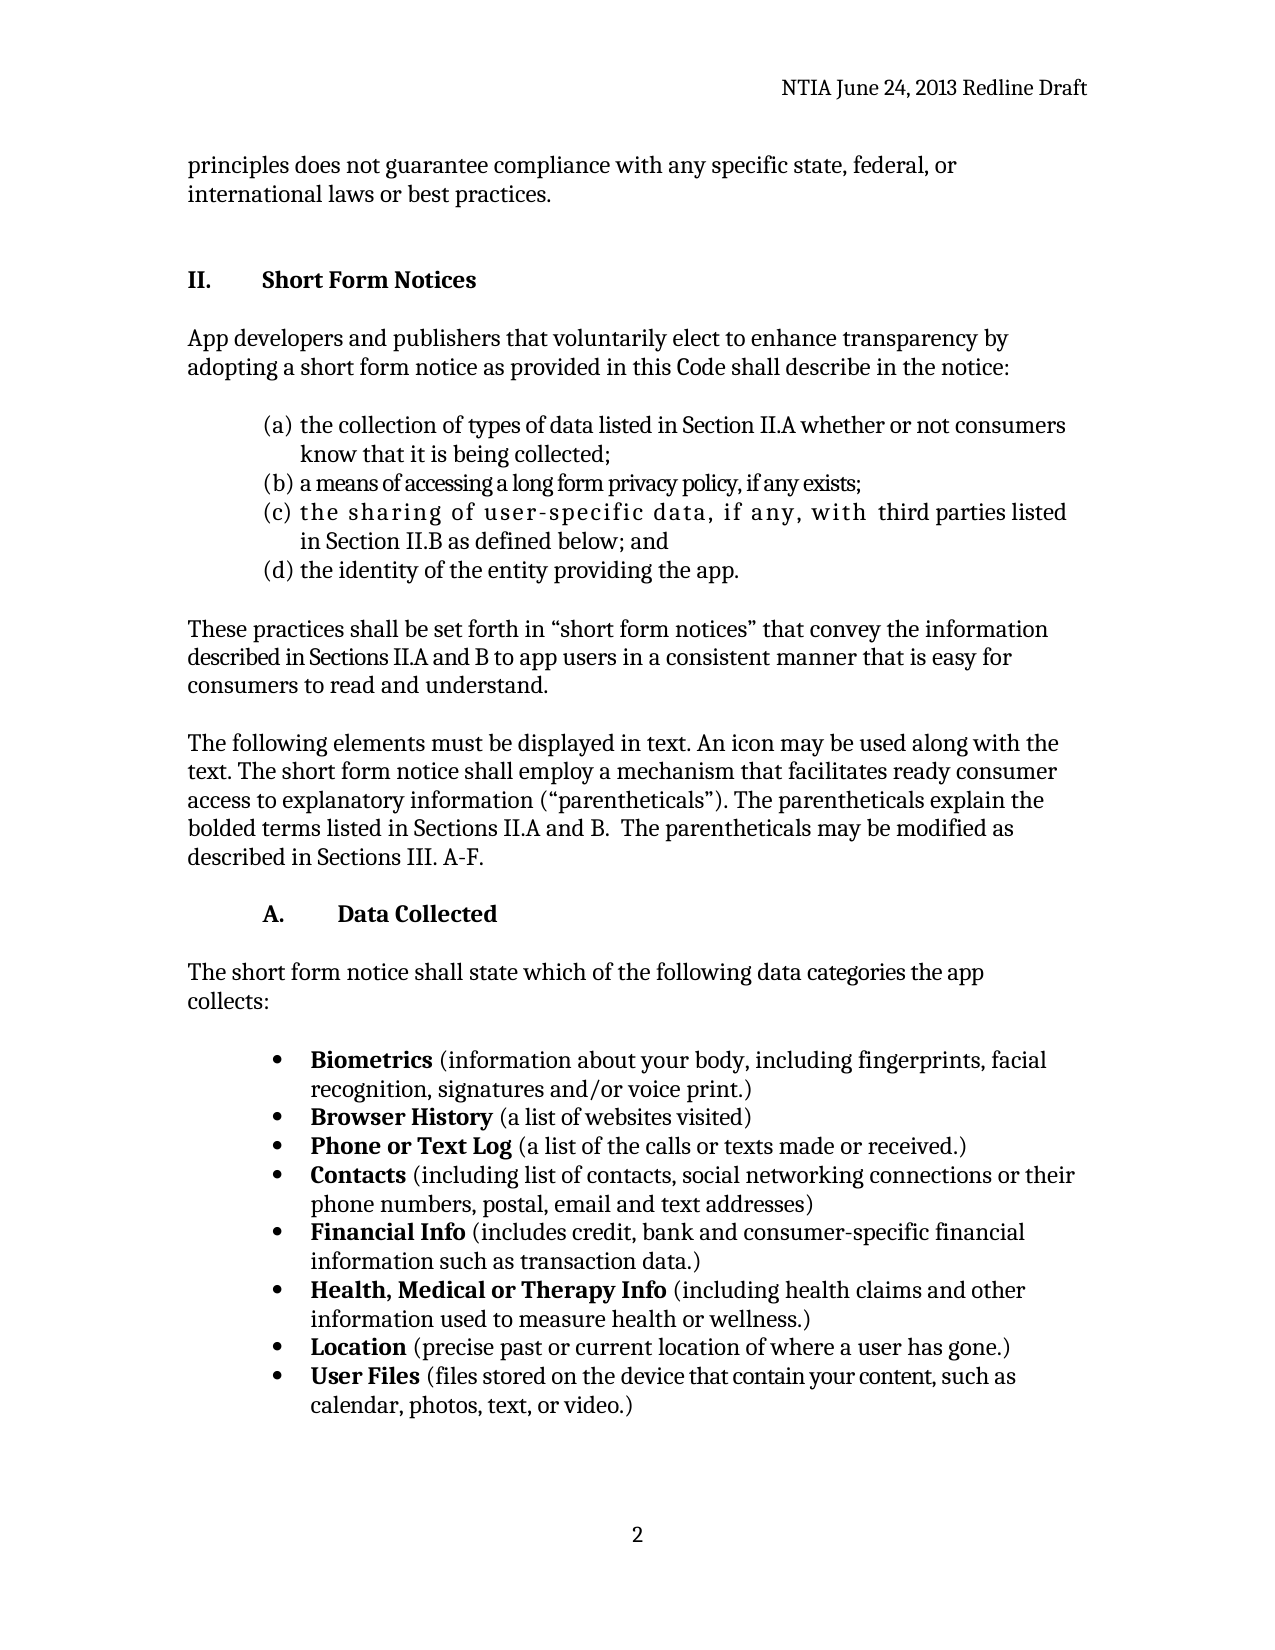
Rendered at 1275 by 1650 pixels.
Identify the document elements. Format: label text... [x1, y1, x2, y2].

list the collection of types of data listed in Section II.A whether or not consumers know that it is being collected; [262, 410, 1087, 468]
list User Files (files stored on the device that contain your content, such as calendar, photos, text, or video.) [273, 1362, 1089, 1419]
text The following elements must be displayed in text. An icon may be used along with the text. The short form notice shall employ a mechanism that facilitates ready consumer access to explanatory information (“parentheticals”). The parentheticals explain the bolded terms listed in Sections II.A and B. The parentheticals may be modified as described in Sections III. A-F. [187, 729, 1078, 871]
list Browser History (a list of websites visited) [273, 1103, 1089, 1132]
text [187, 150, 1089, 208]
text The short form notice shall state which of the following data categories the app collects: [187, 958, 1009, 1016]
list Health, Medical or Therapy Info (including health claims and other information used to measure health or wellness.) [273, 1276, 1089, 1333]
list Contacts (including list of contacts, social networking connections or their phone numbers, postal, email and text addresses) [273, 1161, 1089, 1218]
list the identity of the entity providing the app. [262, 555, 1087, 584]
list Biometrics (information about your body, including fingerprints, facial recognition, signatures and/or voice print.) [273, 1046, 1089, 1103]
list a means of accessing a long form privacy policy, if any exists; [262, 468, 888, 497]
text A. Data Collected [187, 900, 1009, 929]
list Phone or Text Log (a list of the calls or texts made or received.) [273, 1132, 1089, 1161]
list Location (precise past or current location of where a user has gone.) [273, 1333, 1089, 1362]
list the sharing of user-specific data, if any, with third parties listed in Section II.B as defined below; and [262, 497, 1087, 555]
list Financial Info (includes credit, bank and consumer-specific financial information such as transaction data.) [273, 1218, 1089, 1276]
text App developers and publishers that voluntarily elect to enhance transparency by adopting a short form notice as provided in this Code shall describe in the notice: [187, 324, 1087, 381]
text II. Short Form Notices [187, 266, 1089, 295]
text These practices shall be set forth in “short form notices” that convey the information described in Sections II.A and B to app users in a consistent manner that is easy for consumers to read and understand. [187, 614, 1063, 700]
